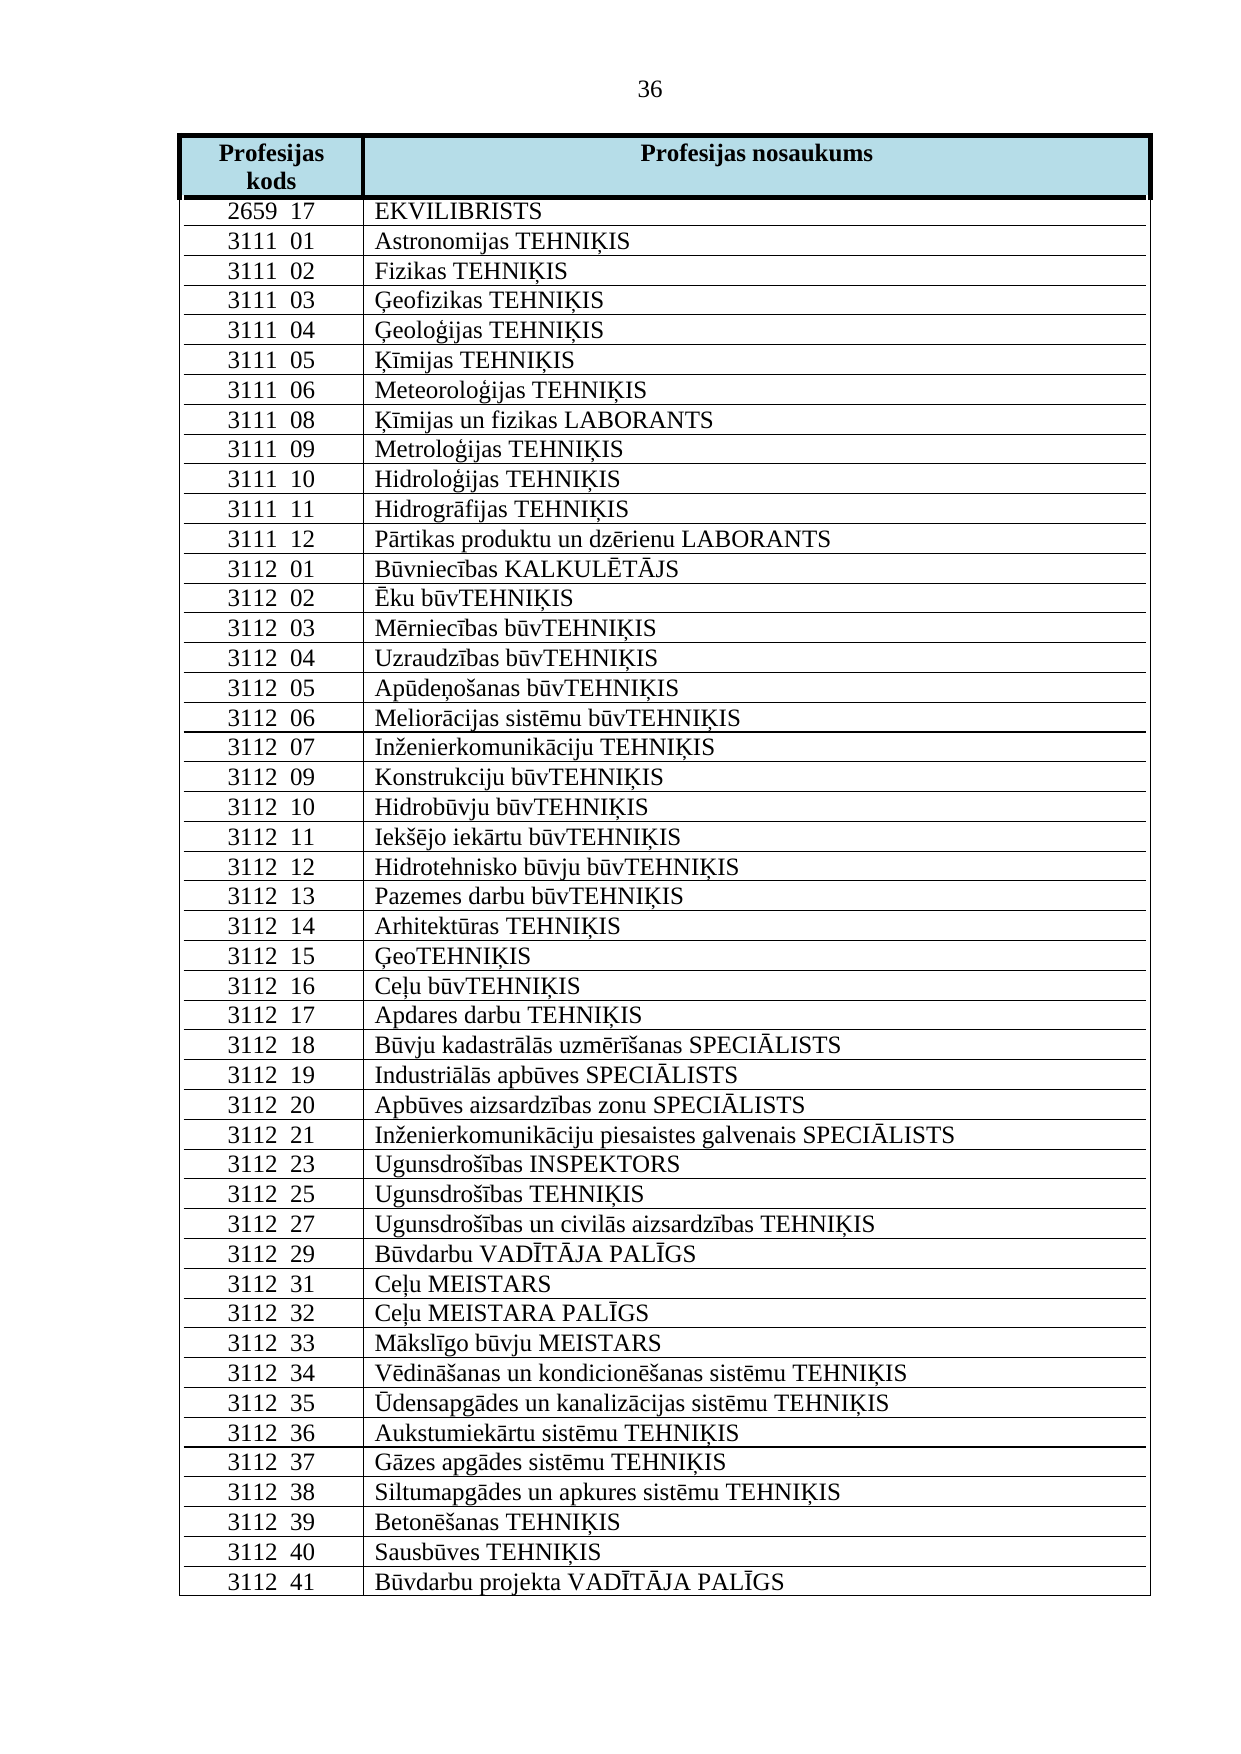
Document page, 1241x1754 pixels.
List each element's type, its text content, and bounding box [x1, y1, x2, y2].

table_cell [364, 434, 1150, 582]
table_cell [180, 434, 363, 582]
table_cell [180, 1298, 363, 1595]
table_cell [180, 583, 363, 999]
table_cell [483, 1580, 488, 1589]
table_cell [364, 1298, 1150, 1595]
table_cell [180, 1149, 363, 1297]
table_header Profesijas kods [182, 138, 361, 195]
table_header Profesijas nosaukums [365, 138, 1148, 195]
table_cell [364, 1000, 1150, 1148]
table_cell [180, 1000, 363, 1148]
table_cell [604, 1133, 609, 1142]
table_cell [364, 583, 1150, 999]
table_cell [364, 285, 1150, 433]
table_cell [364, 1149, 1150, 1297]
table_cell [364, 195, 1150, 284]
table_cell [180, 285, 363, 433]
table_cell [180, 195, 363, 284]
